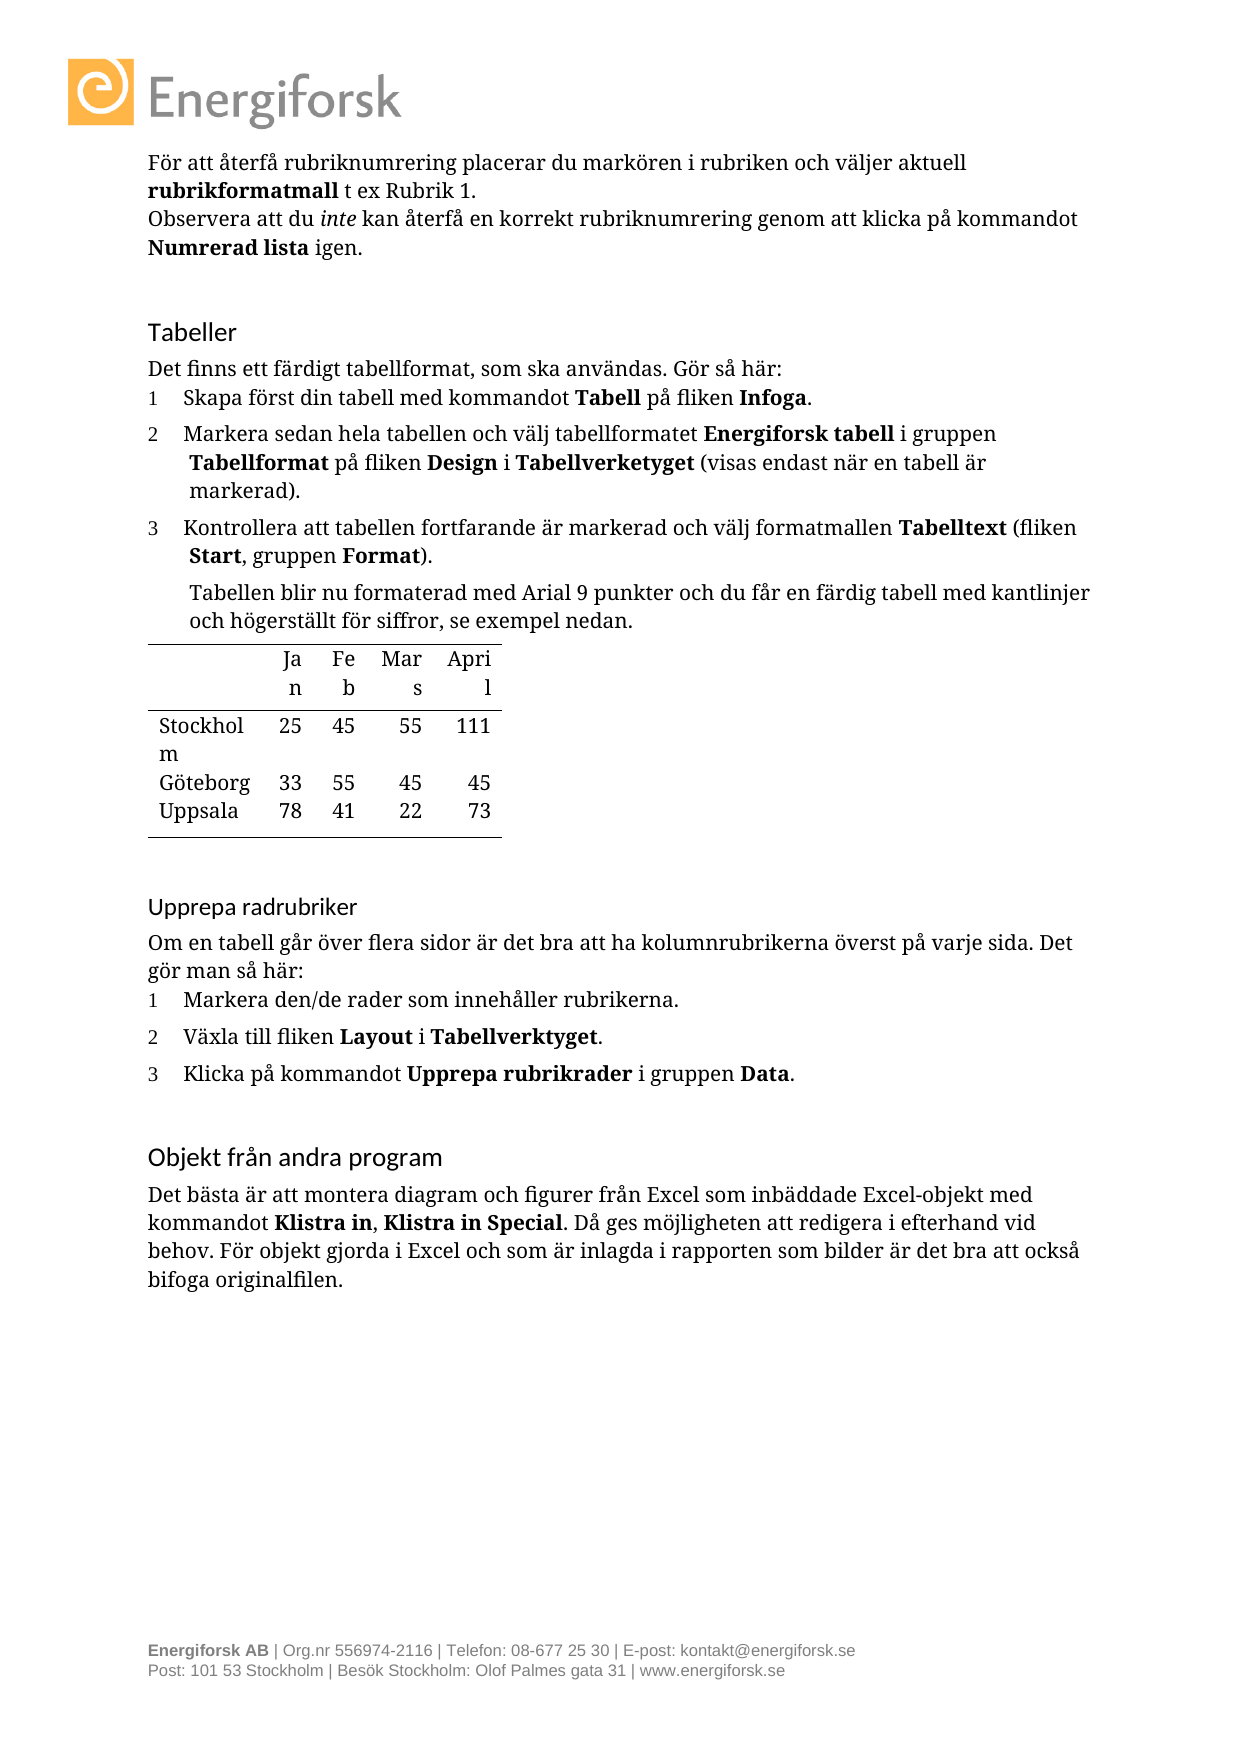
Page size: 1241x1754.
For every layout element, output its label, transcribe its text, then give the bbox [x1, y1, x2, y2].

list Skapa först din tabell med kommandot Tabell på fliken Infoga. [148, 383, 1092, 411]
list Kontrollera att tabellen fortfarande är markerad och välj formatmallen Tabelltext (fliken Start, gruppen Format). [148, 513, 1092, 570]
table_cell 25 [263, 711, 313, 768]
table_cell 73 [433, 796, 502, 837]
table_header [148, 645, 263, 710]
table_cell 55 [366, 711, 433, 768]
table_cell 78 [263, 796, 313, 837]
list Markera sedan hela tabellen och välj tabellformatet Energiforsk tabell i gruppen Tabellformat på fliken Design i Tabellverketyget (visas endast när en tabell är markerad). [148, 419, 1092, 505]
list Klicka på kommandot Upprepa rubrikrader i gruppen Data. [148, 1059, 1092, 1087]
table_cell 111 [433, 711, 502, 768]
table_cell 45 [366, 768, 433, 796]
table_cell Göteborg [148, 768, 263, 796]
table_header Jan [263, 645, 313, 710]
text Det bästa är att montera diagram och figurer från Excel som inbäddade Excel-objekt med kommandot Klistra in, Klistra in Special. Då ges möjligheten att redigera i efterhand vid behov. För objekt gjorda i Excel och som är inlagda i rapporten som bilder är det bra att också bifoga originalfilen. [148, 1180, 1092, 1293]
table_cell 45 [433, 768, 502, 796]
list Tabellen blir nu formaterad med Arial 9 punkter och du får en färdig tabell med kantlinjer och högerställt för siffror, se exempel nedan. [189, 578, 1092, 635]
table_cell Uppsala [148, 796, 263, 837]
table_cell 55 [313, 768, 366, 796]
table_cell 41 [313, 796, 366, 837]
text Observera att du inte kan återfå en korrekt rubriknumrering genom att klicka på kommandot Numrerad lista igen. [148, 204, 1092, 261]
subtitle Upprepa radrubriker [148, 891, 1092, 922]
list Markera den/de rader som innehåller rubrikerna. [148, 985, 1092, 1013]
table_cell Stockholm [148, 711, 263, 768]
table_header Feb [313, 645, 366, 710]
text För att återfå rubriknumrering placerar du markören i rubriken och väljer aktuell rubrikformatmall t ex Rubrik 1. [148, 148, 1092, 204]
table_cell 45 [313, 711, 366, 768]
text Det finns ett färdigt tabellformat, som ska användas. Gör så här: [148, 354, 1092, 383]
text Om en tabell går över flera sidor är det bra att ha kolumnrubrikerna överst på varje sida. Det gör man så här: [148, 928, 1092, 985]
table_cell 33 [263, 768, 313, 796]
table_header April [433, 645, 502, 710]
subtitle Tabeller [148, 315, 1092, 348]
table_header Mars [366, 645, 433, 710]
subtitle Objekt från andra program [148, 1141, 1092, 1173]
picture [64, 55, 404, 132]
list Växla till fliken Layout i Tabellverktyget. [148, 1022, 1092, 1050]
table_cell 22 [366, 796, 433, 837]
